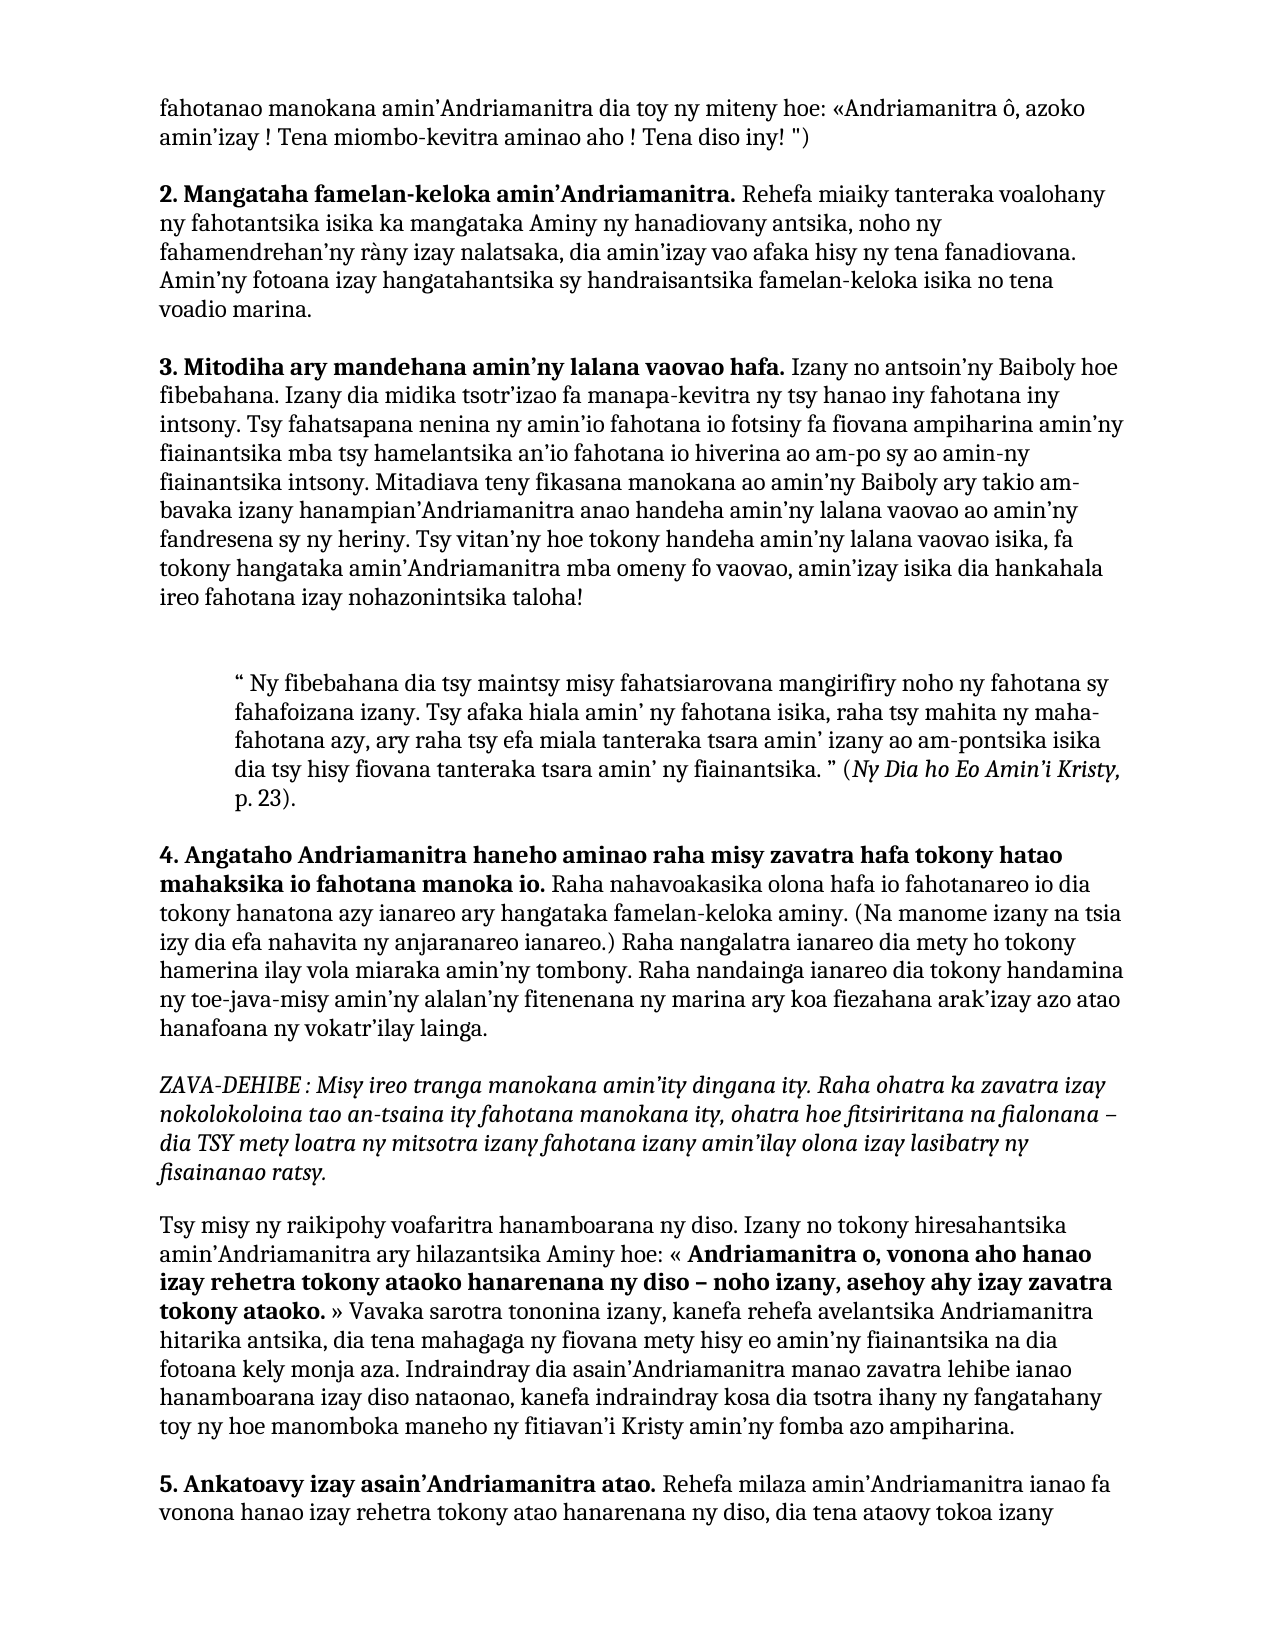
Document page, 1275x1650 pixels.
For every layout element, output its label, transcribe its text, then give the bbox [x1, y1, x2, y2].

text ZAVA-DEHIBE : Misy ireo tranga manokana amin’ity dingana ity. Raha ohatra ka zavatra izay nokolokoloina tao an-tsaina ity fahotana manokana ity, ohatra hoe fitsiriritana na fialonana – dia TSY mety loatra ny mitsotra izany fahotana izany amin’ilay olona izay lasibatry ny fisainanao ratsy. [159, 1071, 1125, 1186]
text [159, 1469, 1125, 1527]
text 3. Mitodiha ary mandehana amin’ny lalana vaovao hafa. Izany no antsoin’ny Baiboly hoe fibebahana. Izany dia midika tsotr’izao fa manapa-kevitra ny tsy hanao iny fahotana iny intsony. Tsy fahatsapana nenina ny amin’io fahotana io fotsiny fa fiovana ampiharina amin’ny fiainantsika mba tsy hamelantsika an’io fahotana io hiverina ao am-po sy ao amin-ny fiainantsika intsony. Mitadiava teny fikasana manokana ao amin’ny Baiboly ary takio am-bavaka izany hanampian’Andriamanitra anao handeha amin’ny lalana vaovao ao amin’ny fandresena sy ny heriny. Tsy vitan’ny hoe tokony handeha amin’ny lalana vaovao isika, fa tokony hangataka amin’Andriamanitra mba omeny fo vaovao, amin’izay isika dia hankahala ireo fahotana izay nohazonintsika taloha! [159, 352, 1125, 611]
text Tsy misy ny raikipohy voafaritra hanamboarana ny diso. Izany no tokony hiresahantsika amin’Andriamanitra ary hilazantsika Aminy hoe: « Andriamanitra o, vonona aho hanao izay rehetra tokony ataoko hanarenana ny diso – noho izany, asehoy ahy izay zavatra tokony ataoko. » Vavaka sarotra tononina izany, kanefa rehefa avelantsika Andriamanitra hitarika antsika, dia tena mahagaga ny fiovana mety hisy eo amin’ny fiainantsika na dia fotoana kely monja aza. Indraindray dia asain’Andriamanitra manao zavatra lehibe ianao hanamboarana izay diso nataonao, kanefa indraindray kosa dia tsotra ihany ny fangatahany toy ny hoe manomboka maneho ny fitiavan’i Kristy amin’ny fomba azo ampiharina. [159, 1211, 1125, 1441]
text 2. Mangataha famelan-keloka amin’Andriamanitra. Rehefa miaiky tanteraka voalohany ny fahotantsika isika ka mangataka Aminy ny hanadiovany antsika, noho ny fahamendrehan’ny ràny izay nalatsaka, dia amin’izay vao afaka hisy ny tena fanadiovana. Amin’ny fotoana izay hangatahantsika sy handraisantsika famelan-keloka isika no tena voadio marina. [159, 180, 1125, 324]
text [159, 94, 1125, 151]
text 4. Angataho Andriamanitra haneho aminao raha misy zavatra hafa tokony hatao mahaksika io fahotana manoka io. Raha nahavoakasika olona hafa io fahotanareo io dia tokony hanatona azy ianareo ary hangataka famelan-keloka aminy. (Na manome izany na tsia izy dia efa nahavita ny anjaranareo ianareo.) Raha nangalatra ianareo dia mety ho tokony hamerina ilay vola miaraka amin’ny tombony. Raha nandainga ianareo dia tokony handamina ny toe-java-misy amin’ny alalan’ny fitenenana ny marina ary koa fiezahana arak’izay azo atao hanafoana ny vokatr’ilay lainga. [159, 841, 1125, 1042]
text “ Ny fibebahana dia tsy maintsy misy fahatsiarovana mangirifiry noho ny fahotana sy fahafoizana izany. Tsy afaka hiala amin’ ny fahotana isika, raha tsy mahita ny maha-fahotana azy, ary raha tsy efa miala tanteraka tsara amin’ izany ao am-pontsika isika dia tsy hisy fiovana tanteraka tsara amin’ ny fiainantsika. ” (Ny Dia ho Eo Amin’i Kristy, p. 23). [234, 669, 1125, 812]
